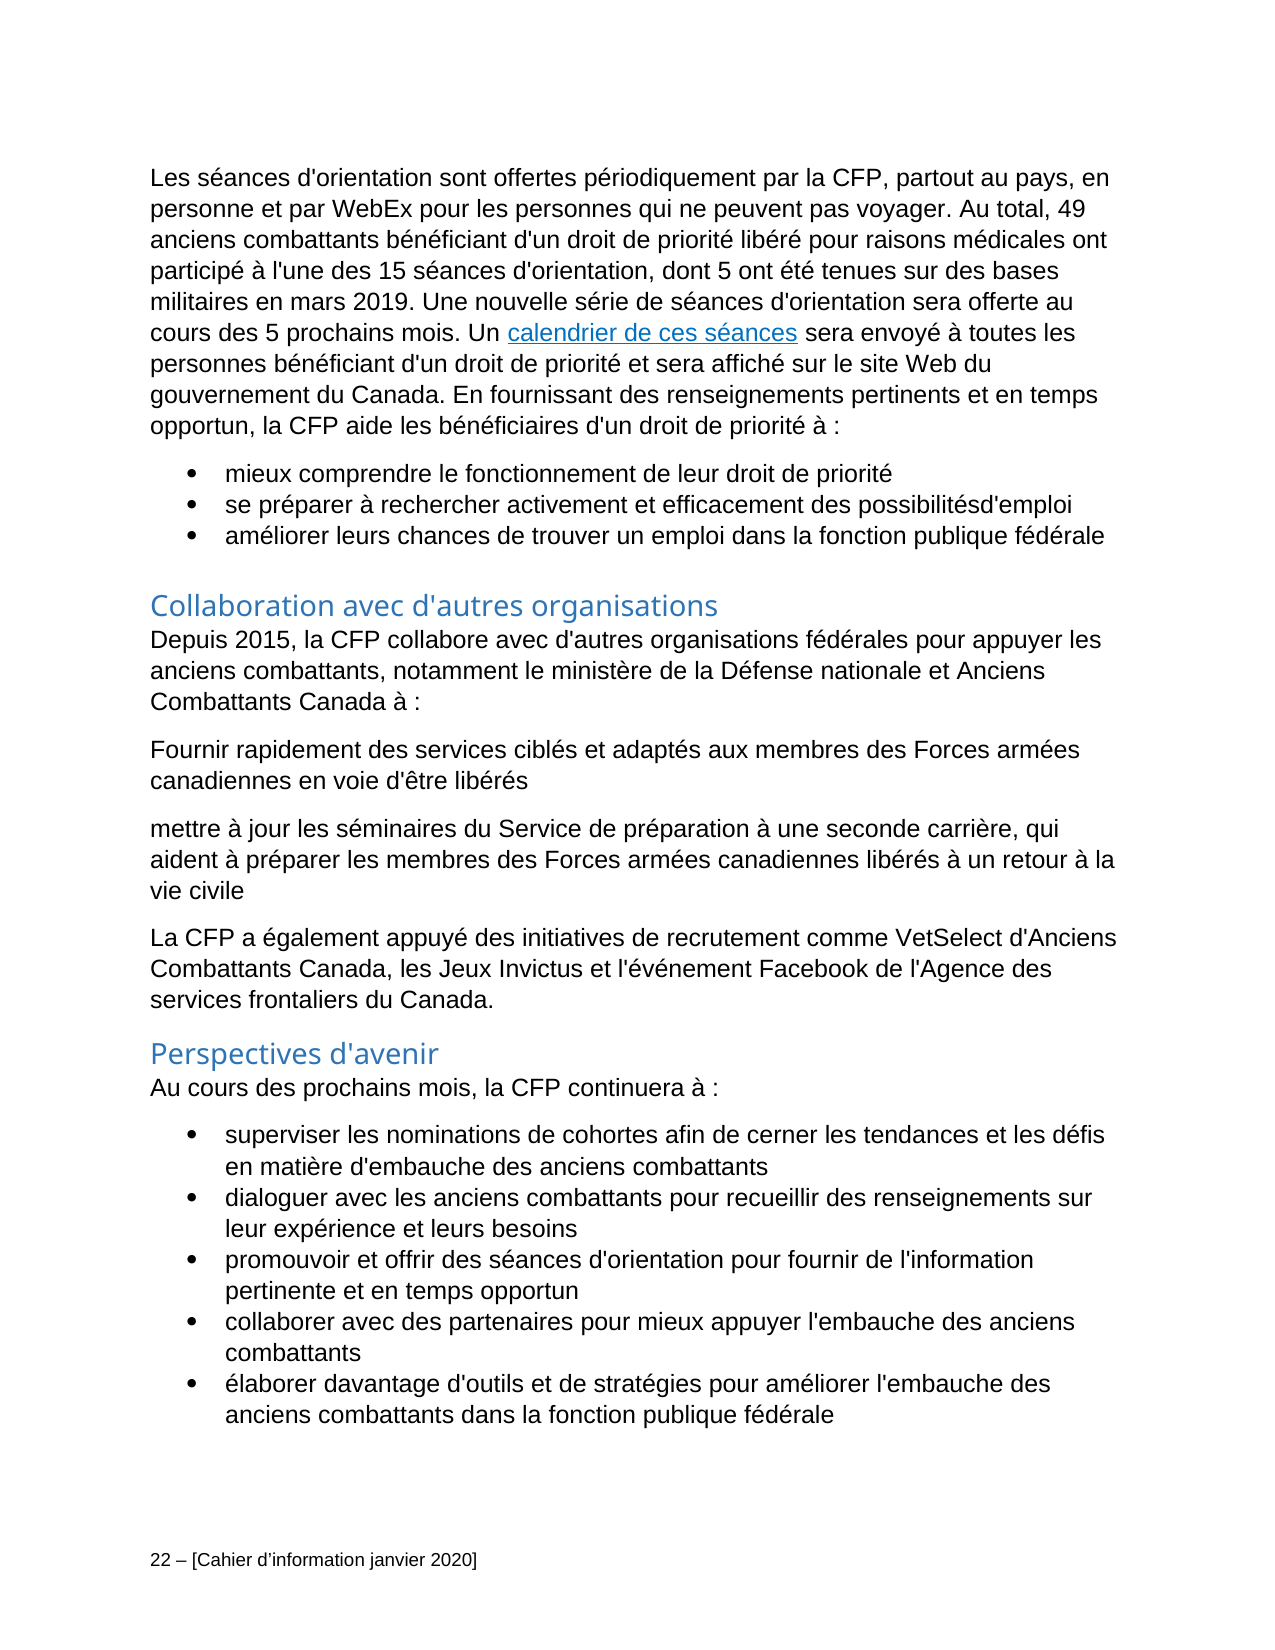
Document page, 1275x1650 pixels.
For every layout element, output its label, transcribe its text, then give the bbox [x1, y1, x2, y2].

list améliorer leurs chances de trouver un emploi dans la fonction publique fédérale [187, 521, 1125, 550]
list collaborer avec des partenaires pour mieux appuyer l'embauche des anciens combattants [187, 1307, 1125, 1367]
text Les séances d'orientation sont offertes périodiquement par la CFP, partout au pays, en personne et par WebEx pour les personnes qui ne peuvent pas voyager. Au total, 49 anciens combattants bénéficiant d'un droit de priorité libéré pour raisons médicales ont participé à l'une des 15 séances d'orientation, dont 5 ont été tenues sur des bases militaires en mars 2019. Une nouvelle série de séances d'orientation sera offerte au cours des 5 prochains mois. Un calendrier de ces séances sera envoyé à toutes les personnes bénéficiant d'un droit de priorité et sera affiché sur le site Web du gouvernement du Canada. En fournissant des renseignements pertinents et en temps opportun, la CFP aide les bénéficiaires d'un droit de priorité à : [150, 162, 1125, 439]
text Fournir rapidement des services ciblés et adaptés aux membres des Forces armées canadiennes en voie d'être libérés [150, 735, 1125, 794]
text Au cours des prochains mois, la CFP continuera à : [150, 1073, 1125, 1102]
list se préparer à rechercher activement et efficacement des possibilitésd'emploi [187, 490, 1125, 518]
list élaborer davantage d'outils et de stratégies pour améliorer l'embauche des anciens combattants dans la fonction publique fédérale [187, 1369, 1125, 1429]
list promouvoir et offrir des séances d'orientation pour fournir de l'information pertinente et en temps opportun [187, 1245, 1125, 1305]
text mettre à jour les séminaires du Service de préparation à une seconde carrière, qui aident à préparer les membres des Forces armées canadiennes libérés à un retour à la vie civile [150, 813, 1125, 904]
list superviser les nominations de cohortes afin de cerner les tendances et les défis en matière d'embauche des anciens combattants [187, 1121, 1125, 1180]
subtitle Collaboration avec d'autres organisations [150, 585, 1125, 625]
list mieux comprendre le fonctionnement de leur droit de priorité [187, 458, 1125, 487]
subtitle Perspectives d'avenir [150, 1033, 1125, 1073]
text La CFP a également appuyé des initiatives de recrutement comme VetSelect d'Anciens Combattants Canada, les Jeux Invictus et l'événement Facebook de l'Agence des services frontaliers du Canada. [150, 923, 1125, 1014]
text Depuis 2015, la CFP collabore avec d'autres organisations fédérales pour appuyer les anciens combattants, notamment le ministère de la Défense nationale et Anciens Combattants Canada à : [150, 625, 1125, 716]
list dialoguer avec les anciens combattants pour recueillir des renseignements sur leur expérience et leurs besoins [187, 1183, 1125, 1243]
